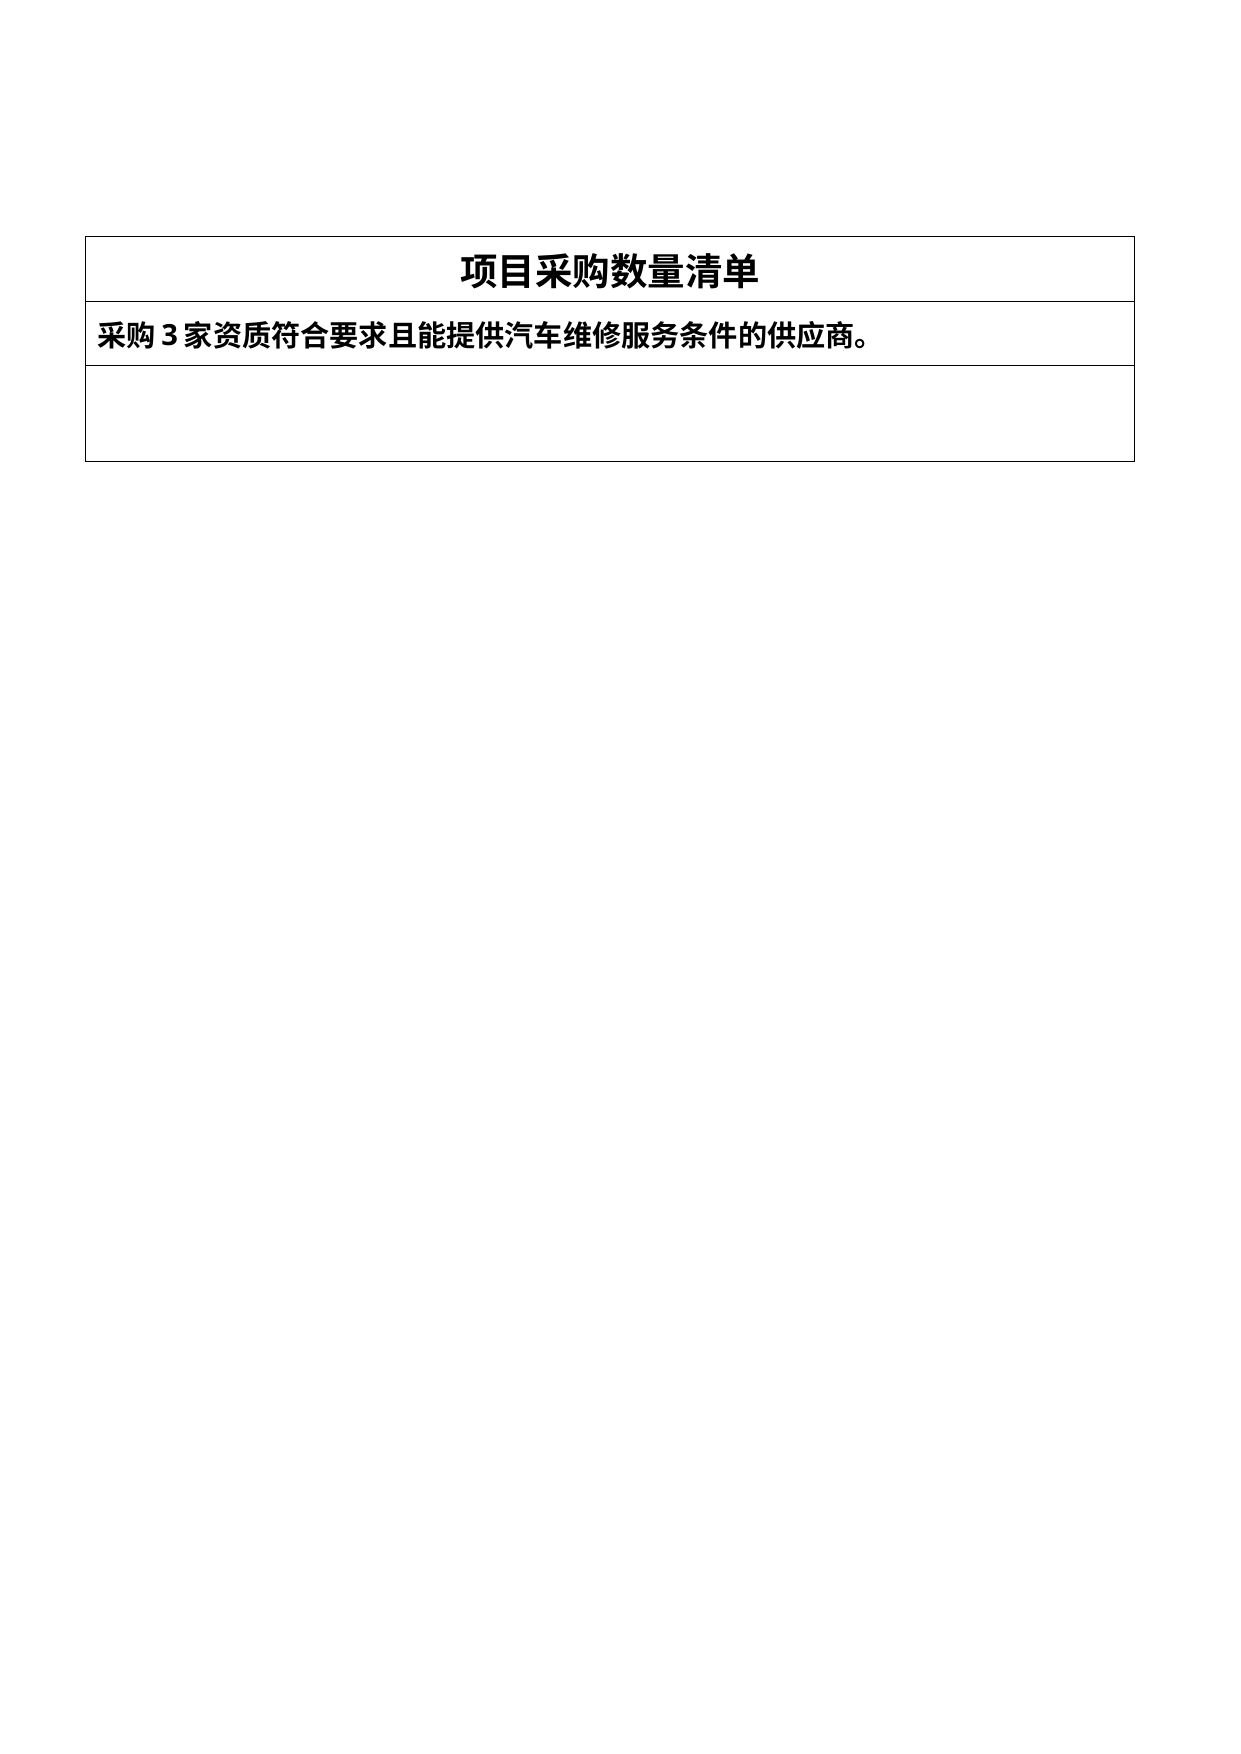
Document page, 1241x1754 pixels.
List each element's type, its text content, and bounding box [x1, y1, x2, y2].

table_cell [86, 366, 1134, 461]
table_cell 采购3家资质符合要求且能提供汽车维修服务条件的供应商。 [86, 302, 1134, 365]
table_header 项目采购数量清单 [86, 237, 1134, 301]
